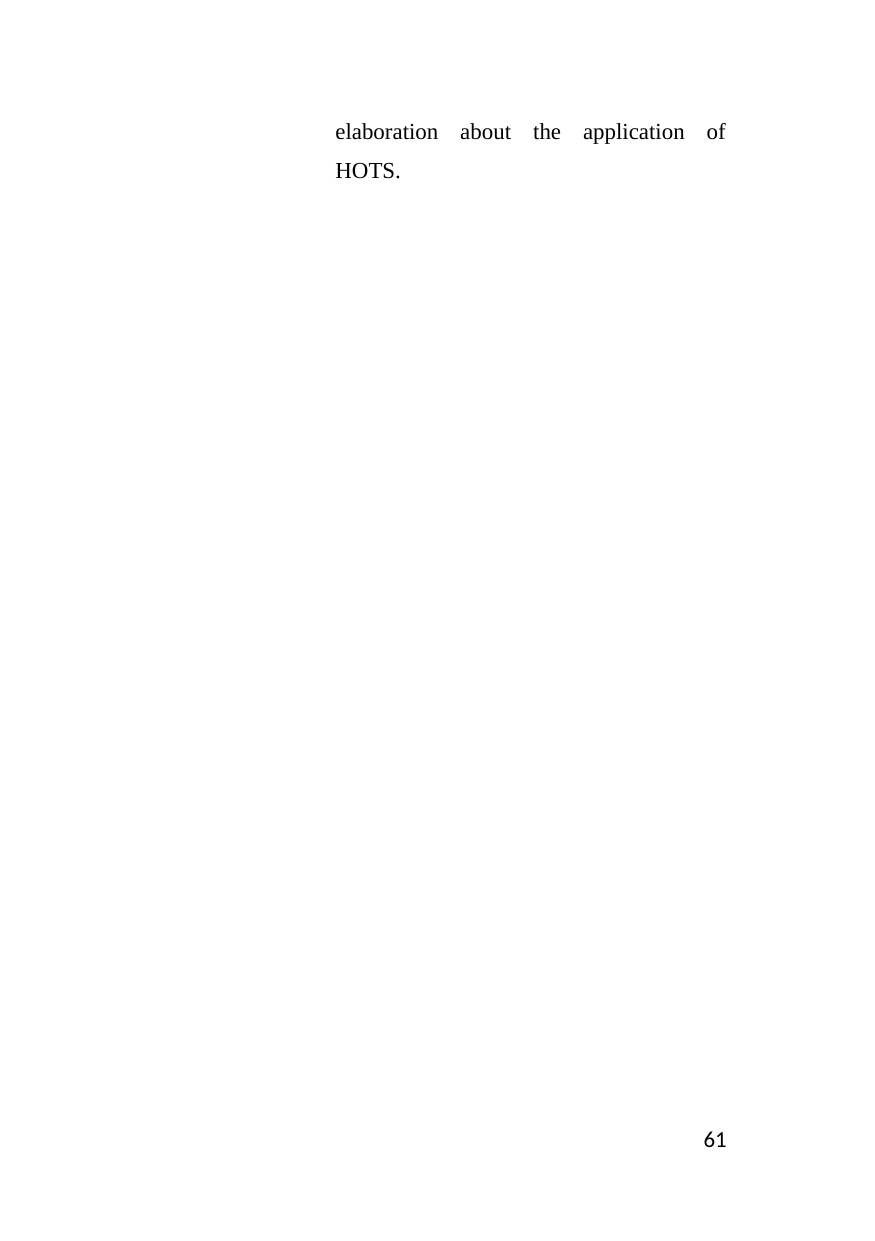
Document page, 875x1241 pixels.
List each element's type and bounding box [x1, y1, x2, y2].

list [335, 118, 726, 184]
